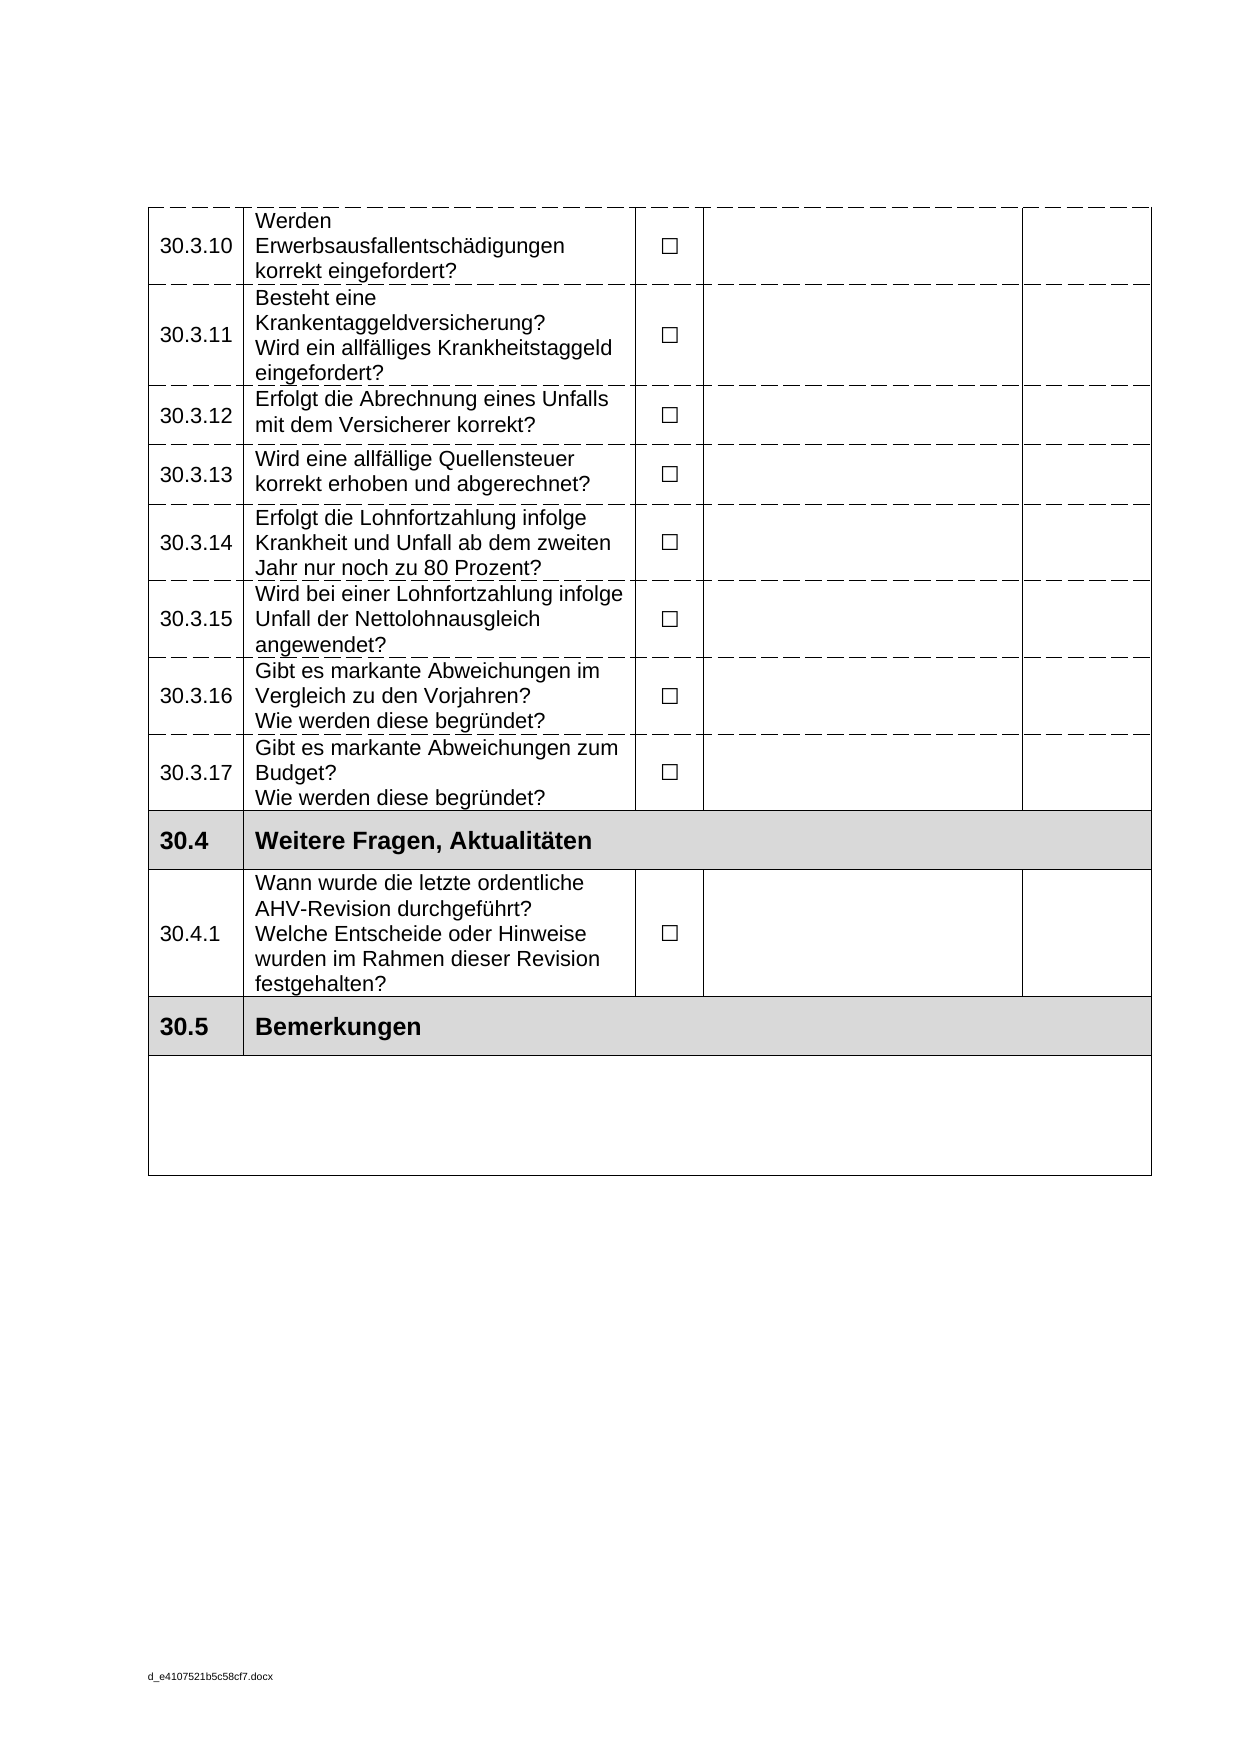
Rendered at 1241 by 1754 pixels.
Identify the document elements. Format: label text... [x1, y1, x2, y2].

table_cell Wird eine allfällige Quellensteuer korrekt erhoben und abgerechnet? [244, 444, 635, 503]
table_cell Bemerkungen [244, 997, 1151, 1055]
table_cell [1023, 385, 1151, 444]
table_cell 30.3.12 [149, 385, 243, 444]
table_cell [704, 580, 1022, 657]
table_cell [704, 284, 1022, 385]
table_cell Besteht eine Krankentaggeldversicherung? Wird ein allfälliges Krankheitstaggeld eingefordert? [244, 284, 635, 385]
table_cell [149, 1056, 1151, 1174]
table_cell [1023, 207, 1151, 283]
table_cell [1023, 504, 1151, 580]
table_cell 30.4 [149, 811, 243, 869]
table_cell 30.3.16 [149, 657, 243, 733]
table_cell 30.5 [149, 997, 243, 1055]
table_cell [704, 207, 1022, 283]
table_cell [1023, 284, 1151, 385]
table_cell Weitere Fragen, Aktualitäten [244, 811, 1151, 869]
table_cell 30.3.14 [149, 504, 243, 580]
table_cell [1023, 580, 1151, 657]
table_cell Wird bei einer Lohnfortzahlung infolge Unfall der Nettolohnausgleich angewendet? [244, 580, 635, 657]
table_cell 30.3.10 [149, 207, 243, 283]
table_cell [704, 734, 1022, 810]
table_cell Erfolgt die Lohnfortzahlung infolge Krankheit und Unfall ab dem zweiten Jahr nur noch zu 80 Prozent? [244, 504, 635, 580]
table_cell [1023, 870, 1151, 996]
table_cell [704, 657, 1022, 733]
table_cell Gibt es markante Abweichungen zum Budget? Wie werden diese begründet? [244, 734, 635, 810]
table_cell [1023, 734, 1151, 810]
table_cell [704, 385, 1022, 444]
table_cell 30.4.1 [149, 870, 243, 996]
table_cell 30.3.13 [149, 444, 243, 503]
table_cell [704, 504, 1022, 580]
table_cell [704, 870, 1022, 996]
table_cell Werden Erwerbsausfallentschädigungen korrekt eingefordert? [244, 207, 635, 283]
table_cell Gibt es markante Abweichungen im Vergleich zu den Vorjahren? Wie werden diese begründet? [244, 657, 635, 733]
table_cell Wann wurde die letzte ordentliche AHV-Revision durchgeführt? Welche Entscheide oder Hinweise wurden im Rahmen dieser Revision festgehalten? [244, 870, 635, 996]
table_cell 30.3.15 [149, 580, 243, 657]
table_cell [1023, 657, 1151, 733]
table_cell [1023, 444, 1151, 503]
table_cell [704, 444, 1022, 503]
table_cell Erfolgt die Abrechnung eines Unfalls mit dem Versicherer korrekt? [244, 385, 635, 444]
table_cell 30.3.11 [149, 284, 243, 385]
table_cell 30.3.17 [149, 734, 243, 810]
